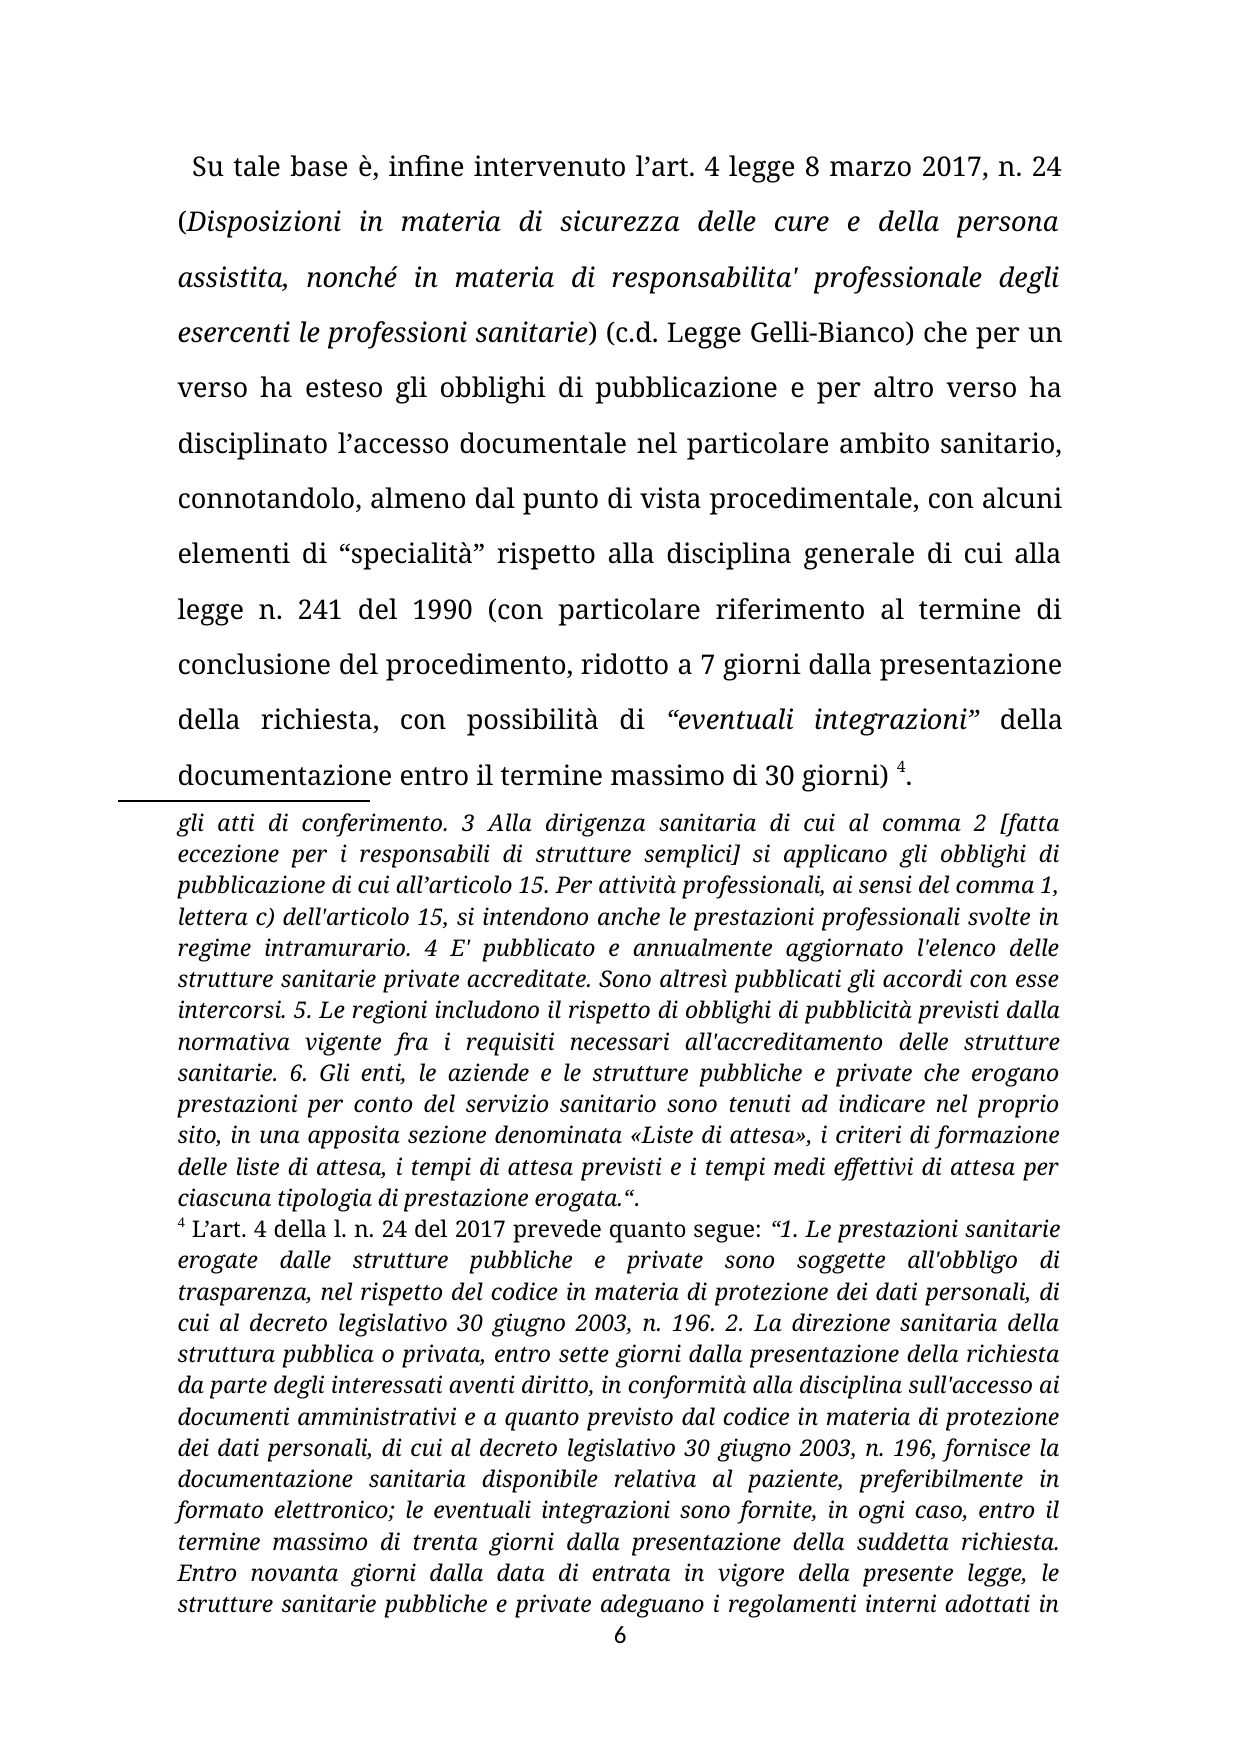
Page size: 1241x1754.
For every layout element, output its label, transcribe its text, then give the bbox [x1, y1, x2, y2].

text Su tale base è, infine intervenuto l’art. 4 legge 8 marzo 2017, n. 24 (Disposizioni in materia di sicurezza delle cure e della persona assistita, nonché in materia di responsabilita' professionale degli esercenti le professioni sanitarie) (c.d. Legge Gelli-Bianco) che per un verso ha esteso gli obblighi di pubblicazione e per altro verso ha disciplinato l’accesso documentale nel particolare ambito sanitario, connotandolo, almeno dal punto di vista procedimentale, con alcuni elementi di “specialità” rispetto alla disciplina generale di cui alla legge n. 241 del 1990 (con particolare riferimento al termine di conclusione del procedimento, ridotto a 7 giorni dalla presentazione della richiesta, con possibilità di “eventuali integrazioni” della documentazione entro il termine massimo di 30 giorni) . [177, 148, 1063, 793]
